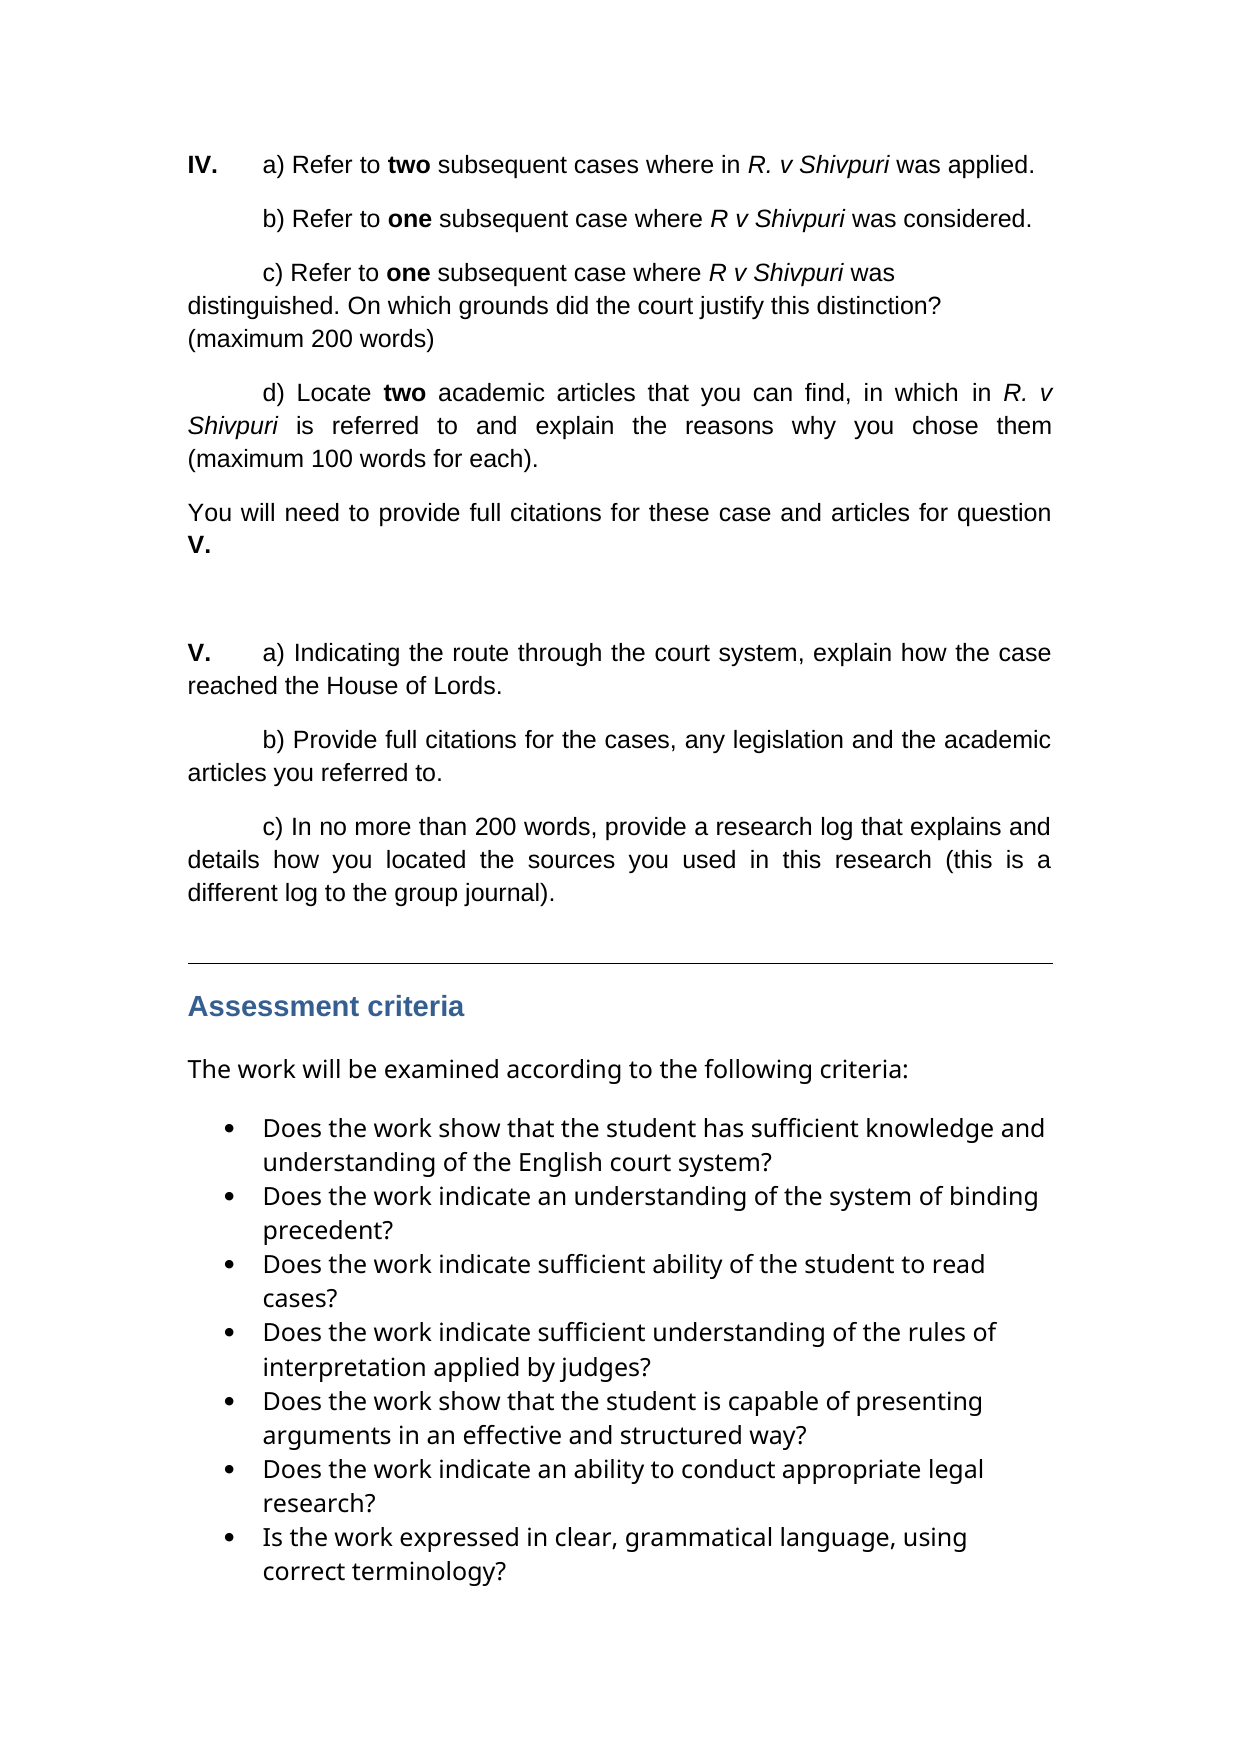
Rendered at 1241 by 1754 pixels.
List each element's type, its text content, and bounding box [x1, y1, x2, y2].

text d) Locate two academic articles that you can find, in which in R. v Shivpuri is referred to and explain the reasons why you chose them (maximum 100 words for each). [187, 378, 1053, 472]
text The work will be examined according to the following criteria: [187, 1048, 1053, 1086]
text Assessment criteria [187, 989, 1053, 1022]
list Does the work indicate an understanding of the system of binding precedent? [225, 1179, 1053, 1247]
list Does the work indicate an ability to conduct appropriate legal research? [225, 1451, 1053, 1519]
text b) Provide full citations for the cases, any legislation and the academic articles you referred to. [187, 725, 1053, 787]
text You will need to provide full citations for these case and articles for question V. [187, 497, 1053, 559]
list Does the work indicate sufficient understanding of the rules of interpretation applied by judges? [225, 1315, 1053, 1383]
list Is the work expressed in clear, grammatical language, using correct terminology? [225, 1519, 1053, 1588]
text c) In no more than 200 words, provide a research log that explains and details how you located the sources you used in this research (this is a different log to the group journal). [187, 812, 1053, 907]
list Does the work show that the student has sufficient knowledge and understanding of the English court system? [225, 1111, 1053, 1179]
text IV. a) Refer to two subsequent cases where in R. v Shivpuri was applied. [187, 150, 1053, 179]
text c) Refer to one subsequent case where R v Shivpuri was distinguished. On which grounds did the court justify this distinction? (maximum 200 words) [187, 258, 1053, 352]
text V. a) Indicating the route through the court system, explain how the case reached the House of Lords. [187, 638, 1053, 700]
list Does the work show that the student is capable of presenting arguments in an effective and structured way? [225, 1383, 1053, 1451]
text b) Refer to one subsequent case where R v Shivpuri was considered. [187, 204, 1053, 233]
list Does the work indicate sufficient ability of the student to read cases? [225, 1247, 1053, 1315]
